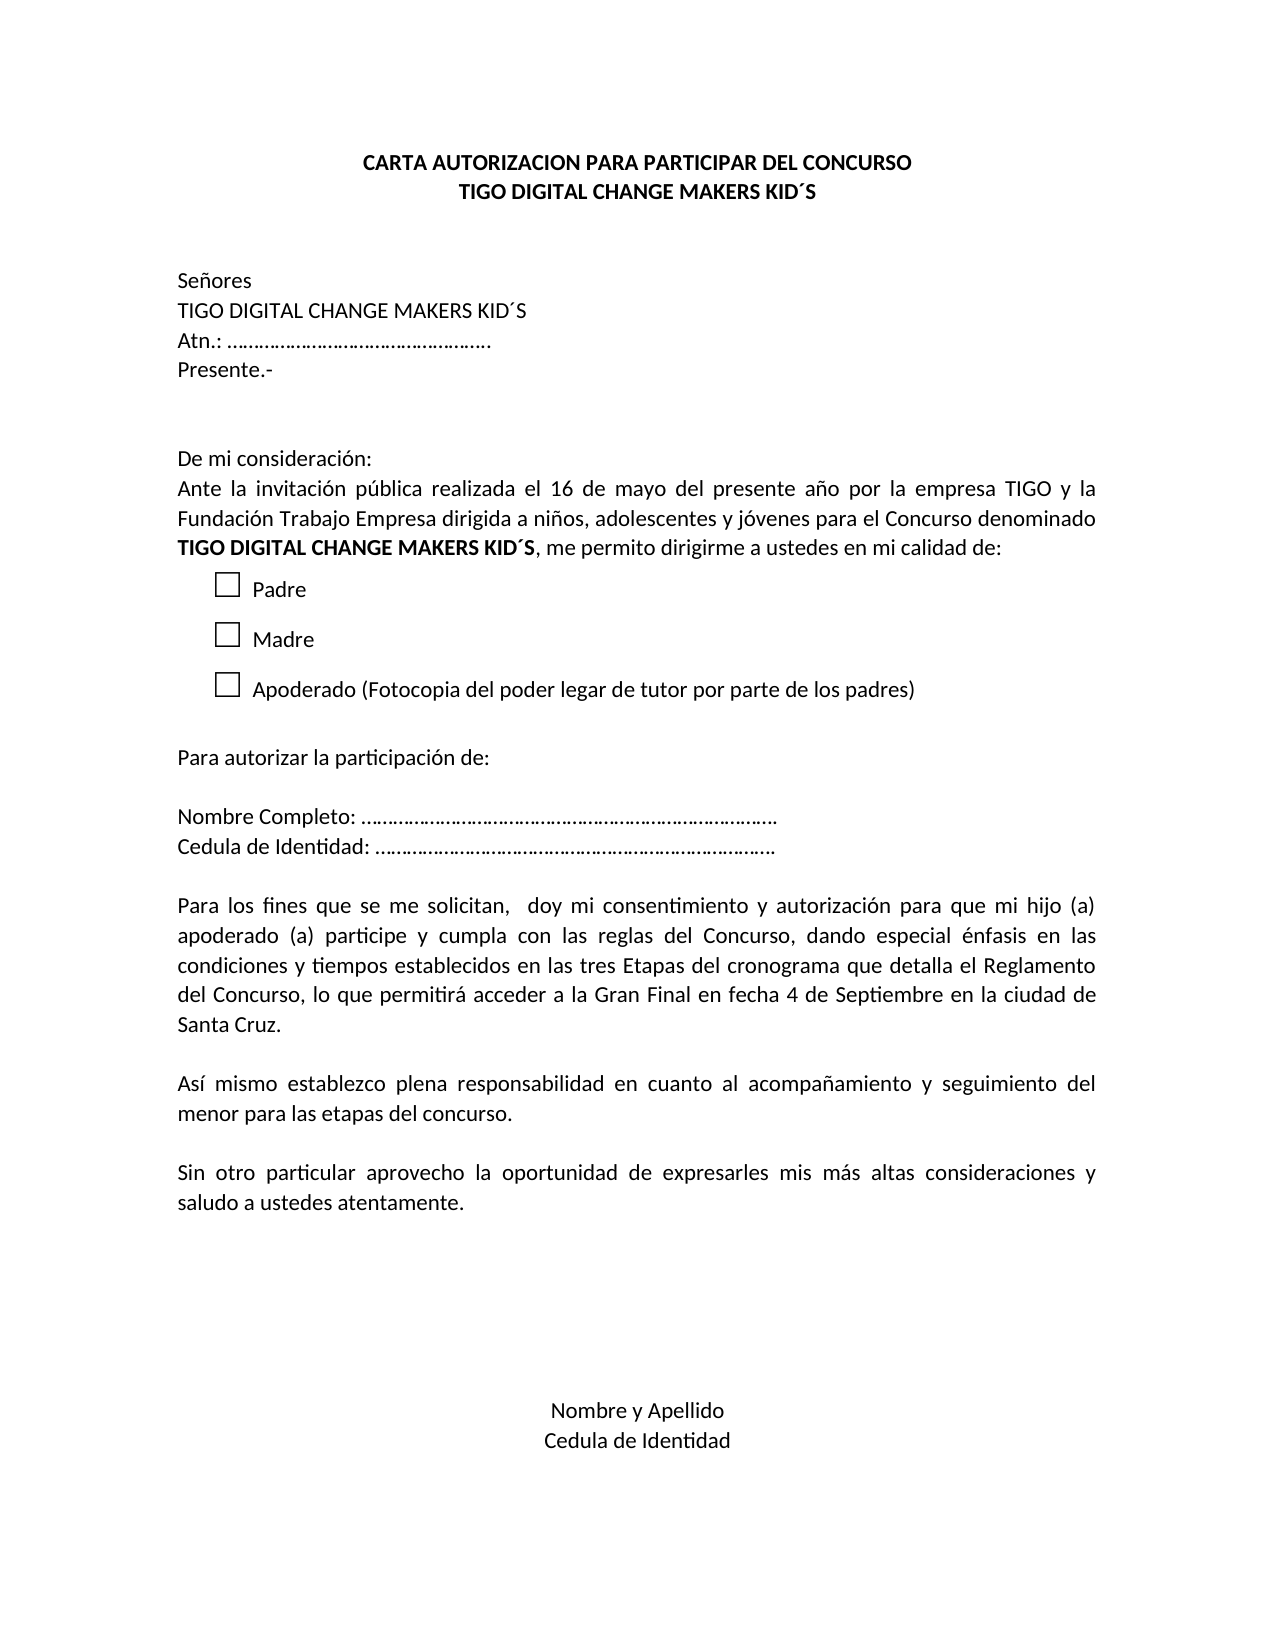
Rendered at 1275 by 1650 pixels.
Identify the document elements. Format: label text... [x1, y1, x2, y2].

text TIGO DIGITAL CHANGE MAKERS KID´S [177, 177, 1098, 205]
text Presente.- [177, 355, 1098, 383]
text Señores [177, 266, 1098, 294]
list Padre [215, 563, 1098, 610]
text Atn.: ………………………………………….. [177, 326, 1098, 354]
text Cedula de Identidad: …………………………………………………………………. [177, 832, 1098, 860]
list Apoderado (Fotocopia del poder legar de tutor por parte de los padres) [215, 663, 1098, 710]
text TIGO DIGITAL CHANGE MAKERS KID´S [177, 296, 1098, 324]
text Sin otro particular aprovecho la oportunidad de expresarles mis más altas consideraciones y saludo a ustedes atentamente. [177, 1158, 1098, 1216]
text Así mismo establezco plena responsabilidad en cuanto al acompañamiento y seguimiento del menor para las etapas del concurso. [177, 1069, 1098, 1127]
text Nombre Completo: ……………………………………………………………………. [177, 802, 1098, 830]
text Nombre y Apellido [177, 1396, 1098, 1424]
text Ante la invitación pública realizada el 16 de mayo del presente año por la empresa TIGO y la Fundación Trabajo Empresa dirigida a niños, adolescentes y jóvenes para el Concurso denominado TIGO DIGITAL CHANGE MAKERS KID´S, me permito dirigirme a ustedes en mi calidad de: [177, 474, 1098, 562]
text CARTA AUTORIZACION PARA PARTICIPAR DEL CONCURSO [177, 148, 1098, 176]
list Madre [215, 613, 1098, 660]
text De mi consideración: [177, 444, 1098, 472]
text Para autorizar la participación de: [177, 743, 1098, 771]
text Cedula de Identidad [177, 1426, 1098, 1454]
text Para los fines que se me solicitan, doy mi consentimiento y autorización para que mi hijo (a) apoderado (a) participe y cumpla con las reglas del Concurso, dando especial énfasis en las condiciones y tiempos establecidos en las tres Etapas del cronograma que detalla el Reglamento del Concurso, lo que permitirá acceder a la Gran Final en fecha 4 de Septiembre en la ciudad de Santa Cruz. [177, 891, 1098, 1038]
